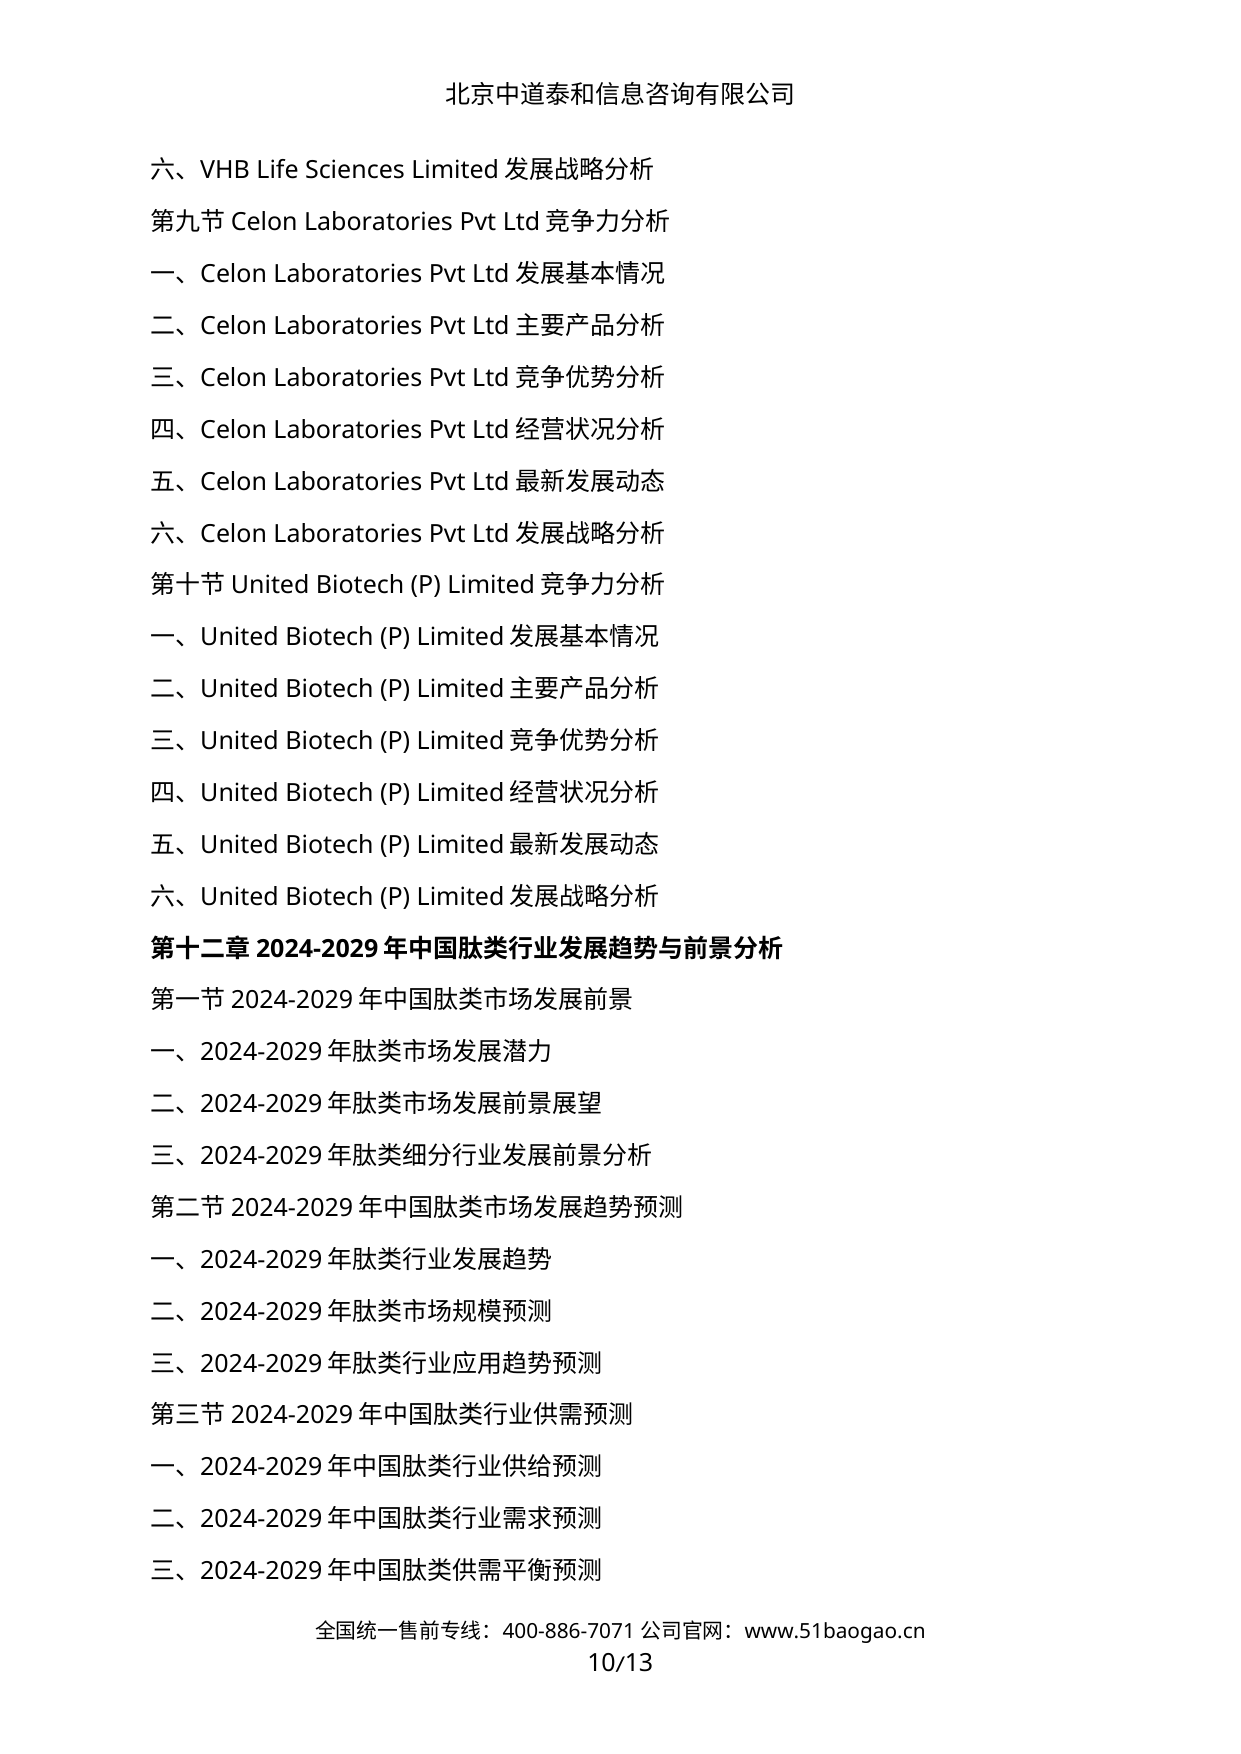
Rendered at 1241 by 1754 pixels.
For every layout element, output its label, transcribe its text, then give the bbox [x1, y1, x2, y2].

text 第十节 United Biotech (P) Limited竞争力分析 [150, 565, 1090, 601]
text 三、2024-2029年肽类细分行业发展前景分析 [150, 1136, 1090, 1172]
text 一、2024-2029年肽类行业发展趋势 [150, 1239, 1090, 1276]
text 三、2024-2029年中国肽类供需平衡预测 [150, 1551, 1090, 1587]
text 第十二章 2024-2029年中国肽类行业发展趋势与前景分析 [150, 928, 1090, 964]
text 第二节 2024-2029年中国肽类市场发展趋势预测 [150, 1187, 1090, 1224]
text 一、2024-2029年中国肽类行业供给预测 [150, 1447, 1090, 1483]
text 六、VHB Life Sciences Limited发展战略分析 [150, 150, 1090, 186]
text 四、Celon Laboratories Pvt Ltd经营状况分析 [150, 409, 1090, 446]
text 三、Celon Laboratories Pvt Ltd竞争优势分析 [150, 357, 1090, 394]
text 三、United Biotech (P) Limited竞争优势分析 [150, 721, 1090, 757]
text 二、2024-2029年肽类市场规模预测 [150, 1291, 1090, 1327]
text 二、2024-2029年中国肽类行业需求预测 [150, 1499, 1090, 1535]
text 六、Celon Laboratories Pvt Ltd发展战略分析 [150, 513, 1090, 549]
text 五、Celon Laboratories Pvt Ltd最新发展动态 [150, 461, 1090, 497]
text 二、Celon Laboratories Pvt Ltd主要产品分析 [150, 306, 1090, 342]
text 三、2024-2029年肽类行业应用趋势预测 [150, 1343, 1090, 1379]
text 一、United Biotech (P) Limited发展基本情况 [150, 617, 1090, 653]
text 一、Celon Laboratories Pvt Ltd发展基本情况 [150, 254, 1090, 290]
text 第九节 Celon Laboratories Pvt Ltd竞争力分析 [150, 202, 1090, 238]
text 二、United Biotech (P) Limited主要产品分析 [150, 669, 1090, 705]
text 一、2024-2029年肽类市场发展潜力 [150, 1032, 1090, 1068]
text 二、2024-2029年肽类市场发展前景展望 [150, 1084, 1090, 1120]
text 四、United Biotech (P) Limited经营状况分析 [150, 772, 1090, 809]
text 第三节 2024-2029年中国肽类行业供需预测 [150, 1395, 1090, 1431]
text 第一节 2024-2029年中国肽类市场发展前景 [150, 980, 1090, 1016]
text 六、United Biotech (P) Limited发展战略分析 [150, 876, 1090, 912]
text 五、United Biotech (P) Limited最新发展动态 [150, 824, 1090, 861]
